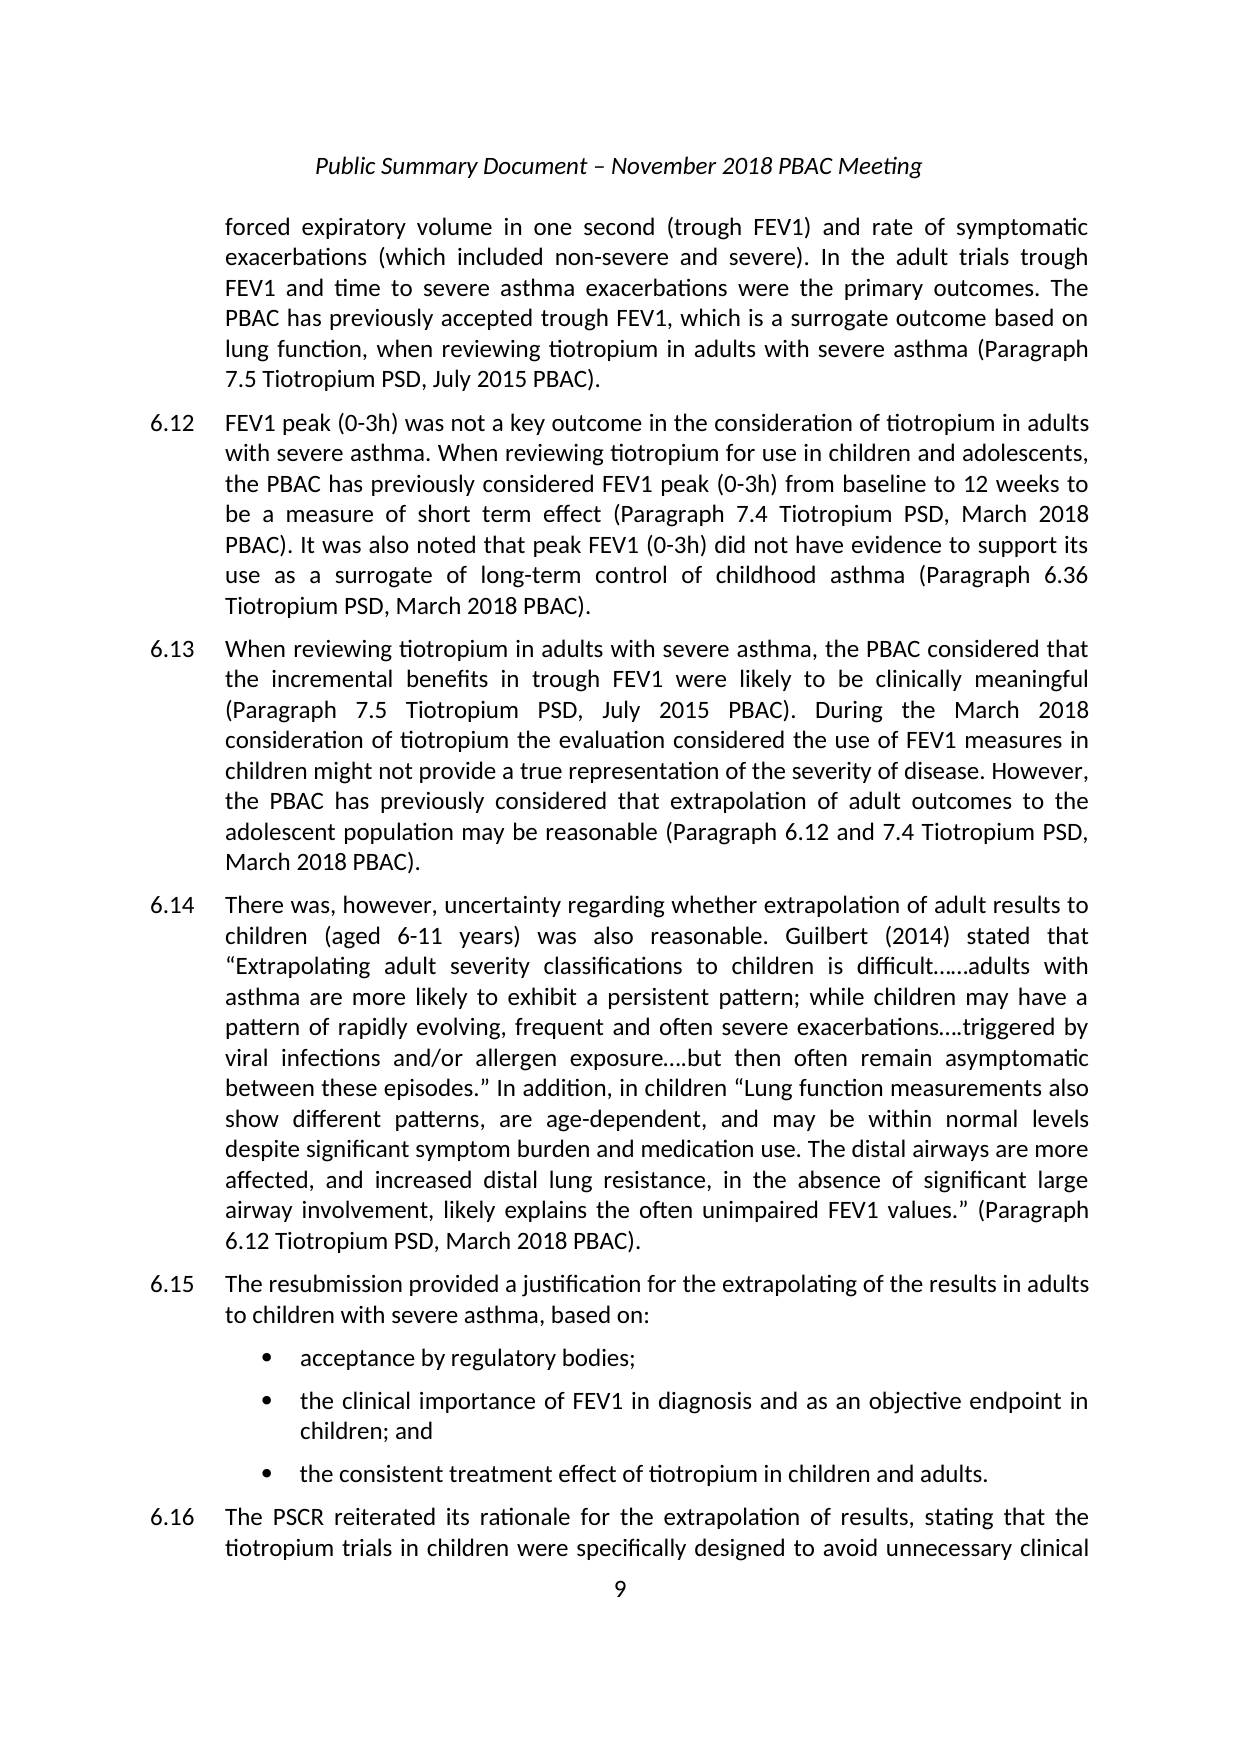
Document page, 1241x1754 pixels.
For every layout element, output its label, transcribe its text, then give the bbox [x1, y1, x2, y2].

list FEV1 peak (0-3h) was not a key outcome in the consideration of tiotropium in adults with severe asthma. When reviewing tiotropium for use in children and adolescents, the PBAC has previously considered FEV1 peak (0-3h) from baseline to 12 weeks to be a measure of short term effect (Paragraph 7.4 Tiotropium PSD, March 2018 PBAC). It was also noted that peak FEV1 (0-3h) did not have evidence to support its use as a surrogate of long-term control of childhood asthma (Paragraph 6.36 Tiotropium PSD, March 2018 PBAC). [150, 407, 1090, 620]
list There was, however, uncertainty regarding whether extrapolation of adult results to children (aged 6-11 years) was also reasonable. Guilbert (2014) stated that “Extrapolating adult severity classifications to children is difficult……adults with asthma are more likely to exhibit a persistent pattern; while children may have a pattern of rapidly evolving, frequent and often severe exacerbations….triggered by viral infections and/or allergen exposure….but then often remain asymptomatic between these episodes.” In addition, in children “Lung function measurements also show different patterns, are age-dependent, and may be within normal levels despite significant symptom burden and medication use. The distal airways are more affected, and increased distal lung resistance, in the absence of significant large airway involvement, likely explains the often unimpaired FEV1 values.” (Paragraph 6.12 Tiotropium PSD, March 2018 PBAC). [150, 889, 1090, 1256]
list The resubmission provided a justification for the extrapolating of the results in adults to children with severe asthma, based on: [150, 1268, 1090, 1329]
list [150, 211, 1090, 394]
list the consistent treatment effect of tiotropium in children and adults. [262, 1458, 1090, 1489]
list acceptance by regulatory bodies; [262, 1342, 1090, 1372]
list When reviewing tiotropium in adults with severe asthma, the PBAC considered that the incremental benefits in trough FEV1 were likely to be clinically meaningful (Paragraph 7.5 Tiotropium PSD, July 2015 PBAC). During the March 2018 consideration of tiotropium the evaluation considered the use of FEV1 measures in children might not provide a true representation of the severity of disease. However, the PBAC has previously considered that extrapolation of adult outcomes to the adolescent population may be reasonable (Paragraph 6.12 and 7.4 Tiotropium PSD, March 2018 PBAC). [150, 633, 1090, 877]
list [150, 1501, 1090, 1562]
list the clinical importance of FEV1 in diagnosis and as an objective endpoint in children; and [262, 1385, 1090, 1446]
